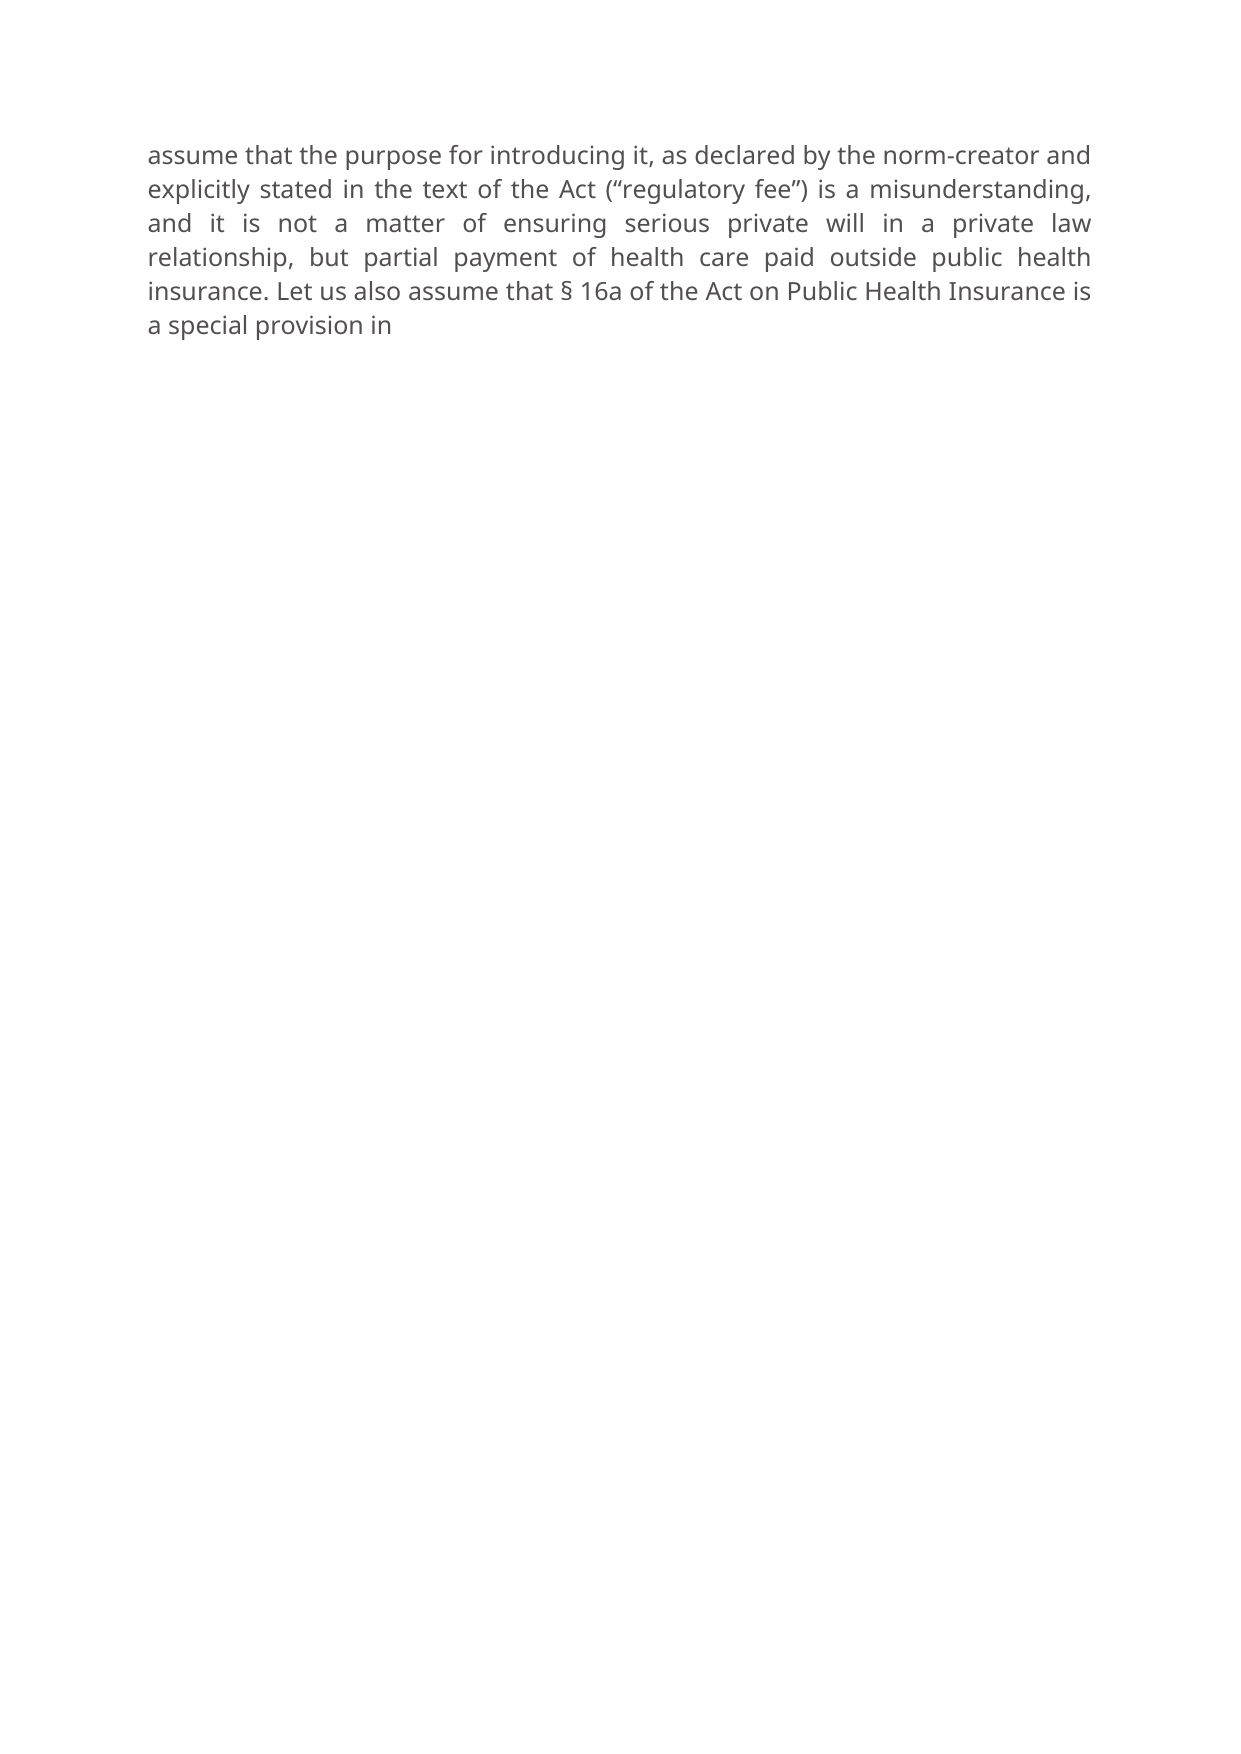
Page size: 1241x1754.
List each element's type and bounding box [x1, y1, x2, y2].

text [147, 137, 1093, 342]
